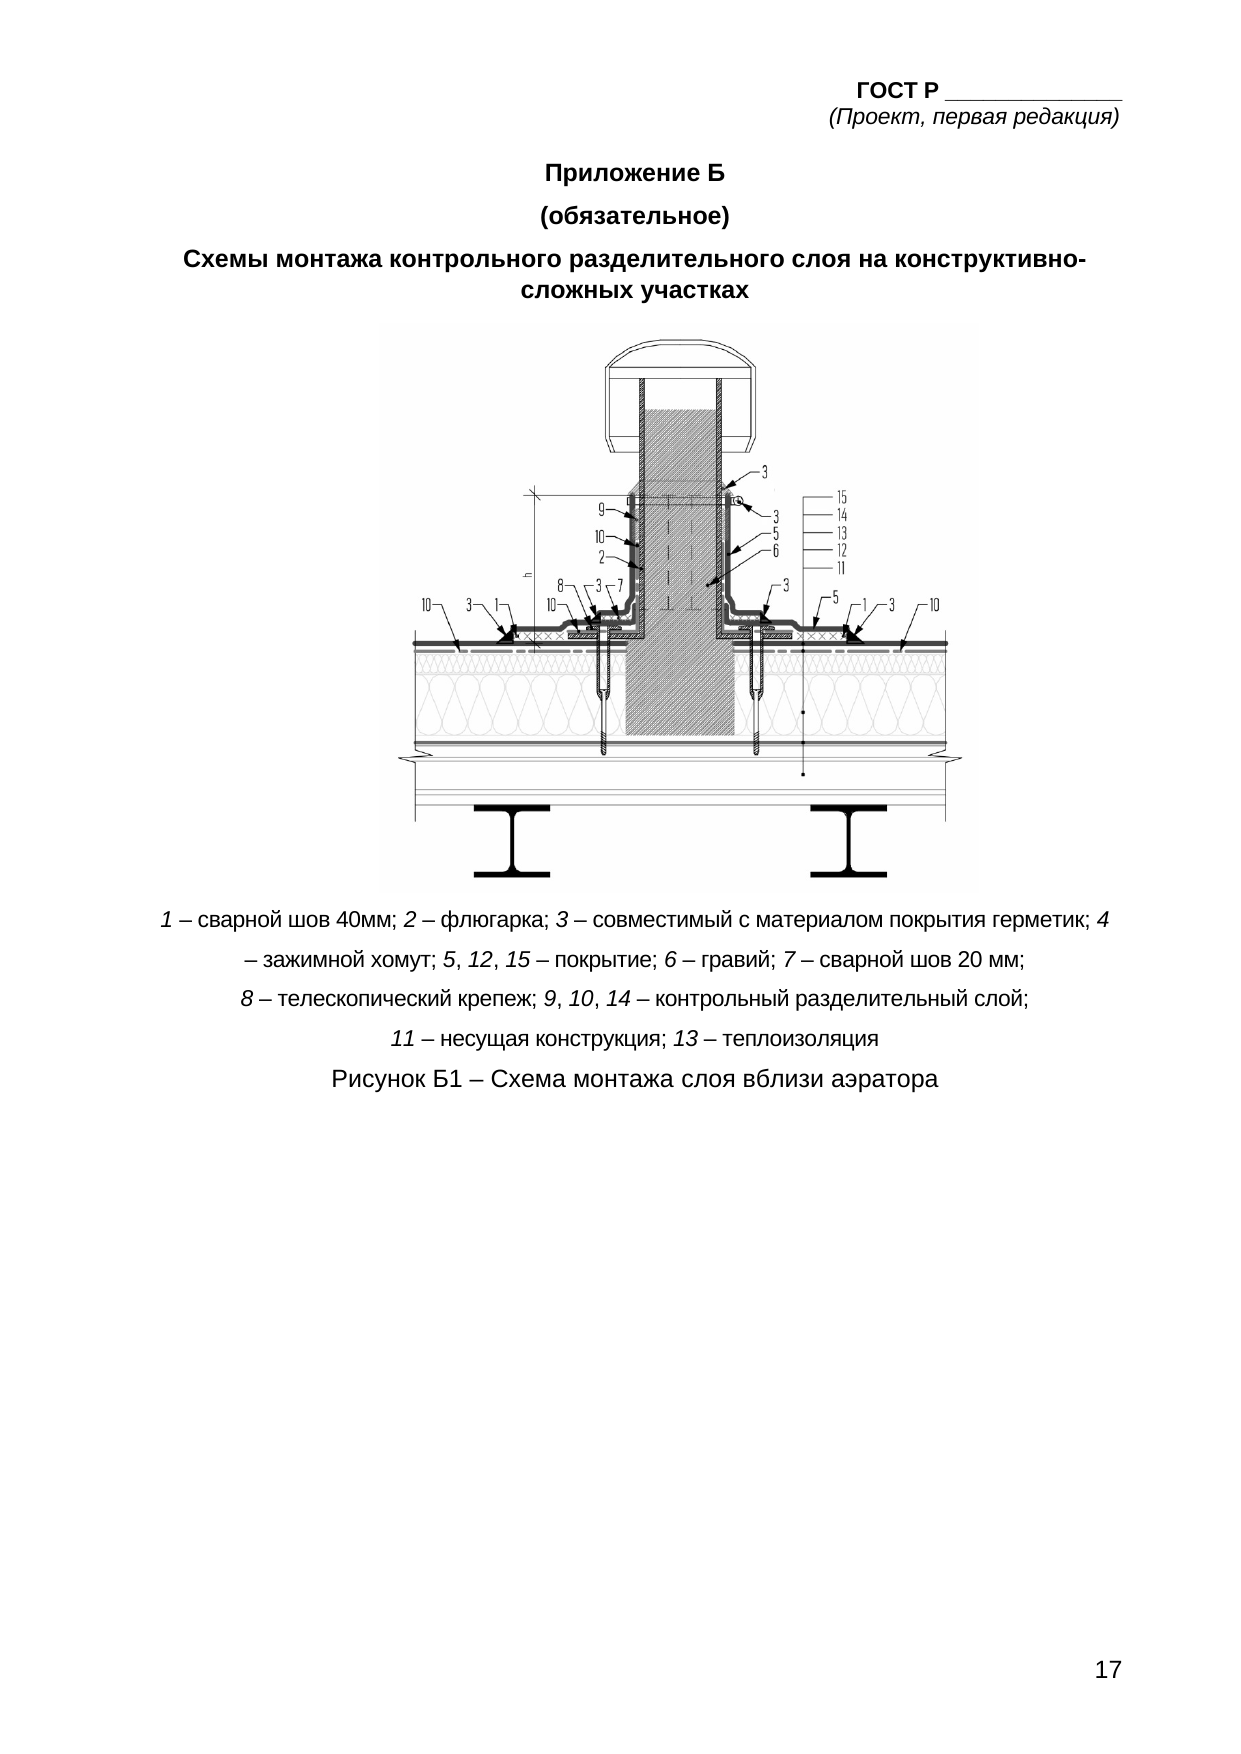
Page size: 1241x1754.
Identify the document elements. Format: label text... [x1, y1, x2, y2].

text (обязательное) [148, 201, 1122, 230]
picture [379, 323, 980, 893]
table_cell 1 – сварной шов 40мм; 2 – флюгарка; 3 – совместимый с материалом покрытия герметик; 4 – зажимной хомут; 5, 12, 15 – покрытие; 6 – гравий; 7 – сварной шов 20 мм; 8 – телескопический крепеж; 9, 10, 14 – контрольный разделительный слой; 11 – несущая конструкция; 13 – теплоизоляция Рисунок Б1 – Схема монтажа слоя вблизи аэратора [148, 906, 1122, 1151]
text Схемы монтажа контрольного разделительного слоя на конструктивно-сложных участках [148, 244, 1122, 304]
text Приложение Б [148, 158, 1122, 187]
table_header [148, 323, 1122, 906]
